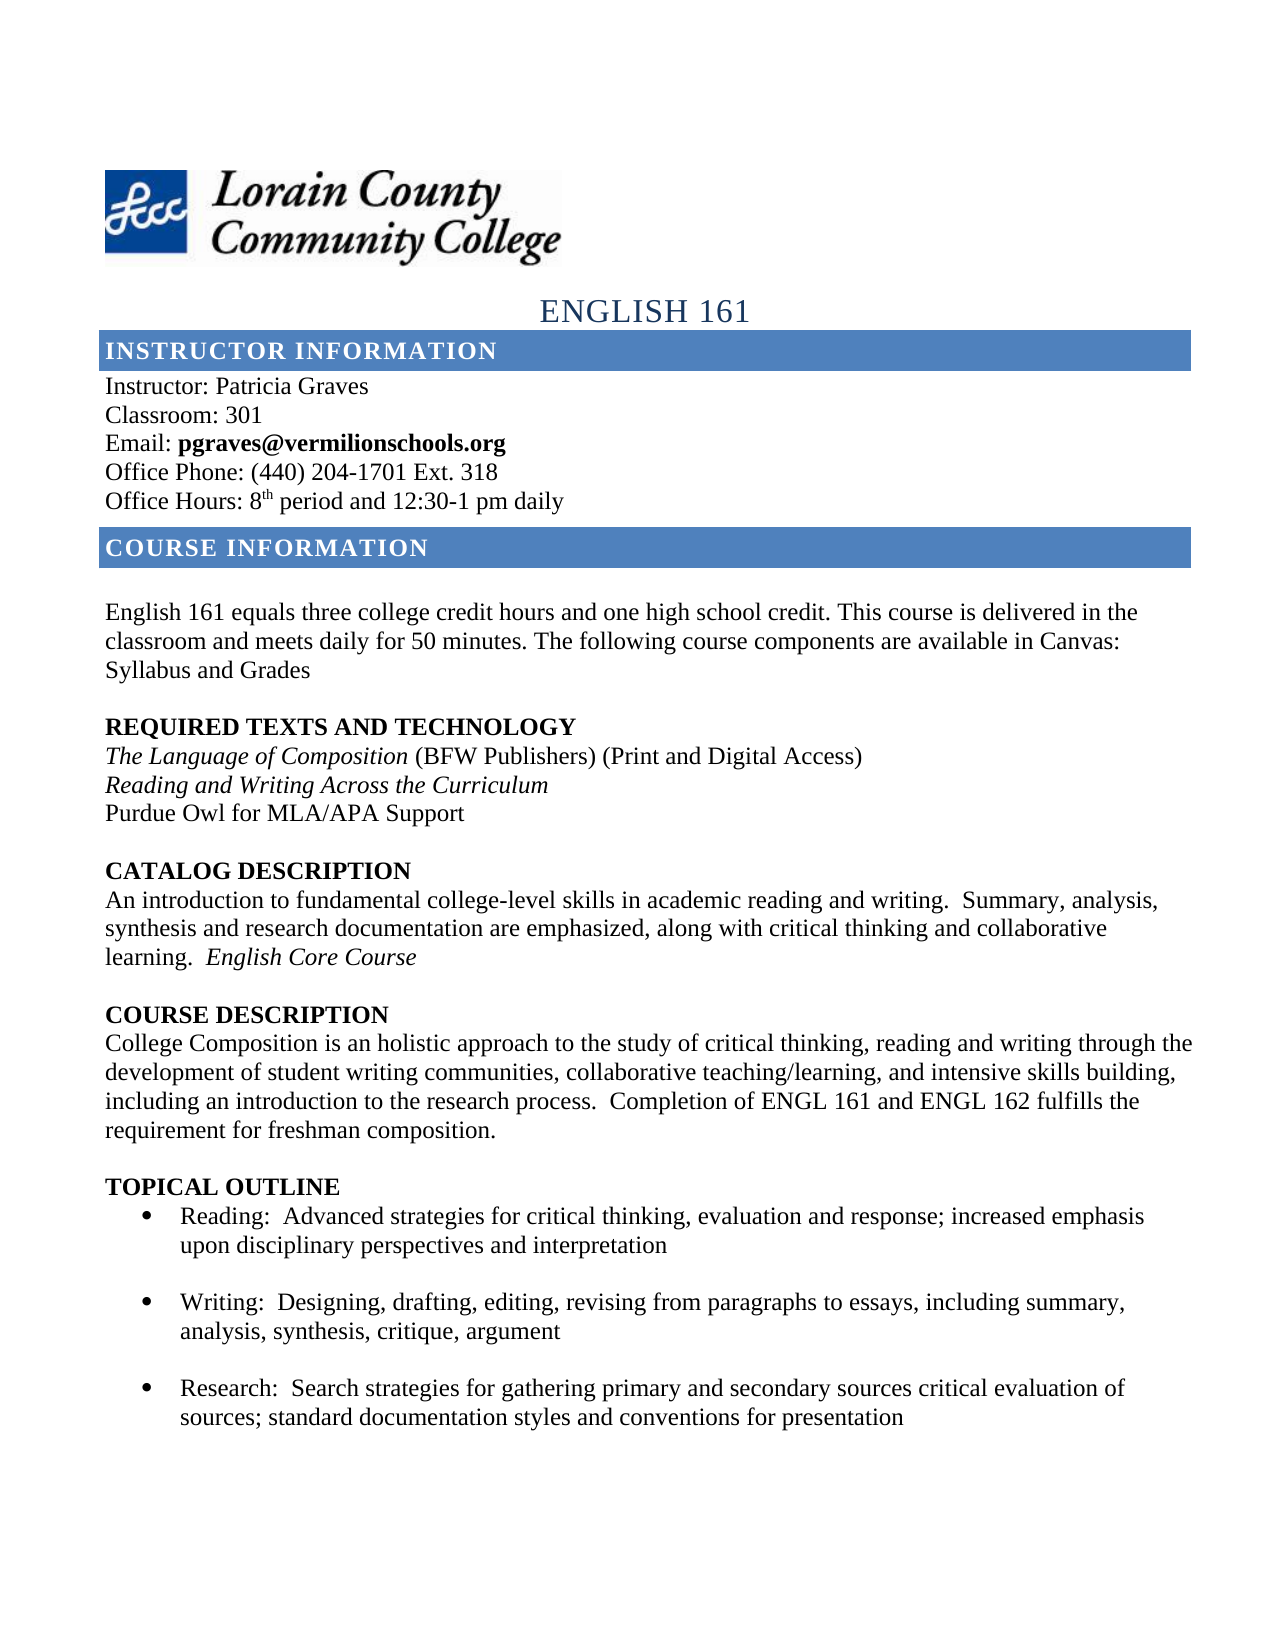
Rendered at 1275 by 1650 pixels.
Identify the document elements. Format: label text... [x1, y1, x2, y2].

list Writing: Designing, drafting, editing, revising from paragraphs to essays, including summary, analysis, synthesis, critique, argument [142, 1287, 1185, 1345]
text CATALOG DESCRIPTION [105, 856, 1185, 885]
list Research: Search strategies for gathering primary and secondary sources critical evaluation of sources; standard documentation styles and conventions for presentation [142, 1373, 1185, 1431]
text REQUIRED TEXTS AND TECHNOLOGY [105, 712, 1185, 741]
text Classroom: 301 [105, 400, 1185, 428]
text An introduction to fundamental college-level skills in academic reading and writing. Summary, analysis, synthesis and research documentation are emphasized, along with critical thinking and collaborative learning. English Core Course [105, 885, 1185, 971]
subtitle Instructor Information [105, 336, 1185, 365]
list Reading: Advanced strategies for critical thinking, evaluation and response; increased emphasis upon disciplinary perspectives and interpretation [142, 1201, 1185, 1258]
text Office Phone: (440) 204-1701 Ext. 318 [105, 457, 1185, 486]
text The Language of Composition (BFW Publishers) (Print and Digital Access) [105, 741, 1185, 770]
text College Composition is an holistic approach to the study of critical thinking, reading and writing through the development of student writing communities, collaborative teaching/learning, and intensive skills building, including an introduction to the research process. Completion of ENGL 161 and ENGL 162 fulfills the requirement for freshman composition. [105, 1028, 1222, 1143]
text COURSE DESCRIPTION [105, 1000, 1222, 1028]
title ENGLISH 161 [105, 291, 1185, 330]
text English 161 equals three college credit hours and one high school credit. This course is delivered in the classroom and meets daily for 50 minutes. The following course components are available in Canvas: Syllabus and Grades [105, 597, 1185, 683]
picture [105, 170, 562, 267]
text Purdue Owl for MLA/APA Support [105, 798, 1185, 827]
text TOPICAL OUTLINE [105, 1172, 1185, 1201]
text Office Hours: 8th period and 12:30-1 pm daily [105, 486, 1185, 515]
text Email: pgraves@vermilionschools.org [105, 428, 1185, 457]
subtitle Course Information [105, 534, 1185, 562]
text Reading and Writing Across the Curriculum [105, 770, 1185, 798]
text Instructor: Patricia Graves [105, 371, 1185, 400]
